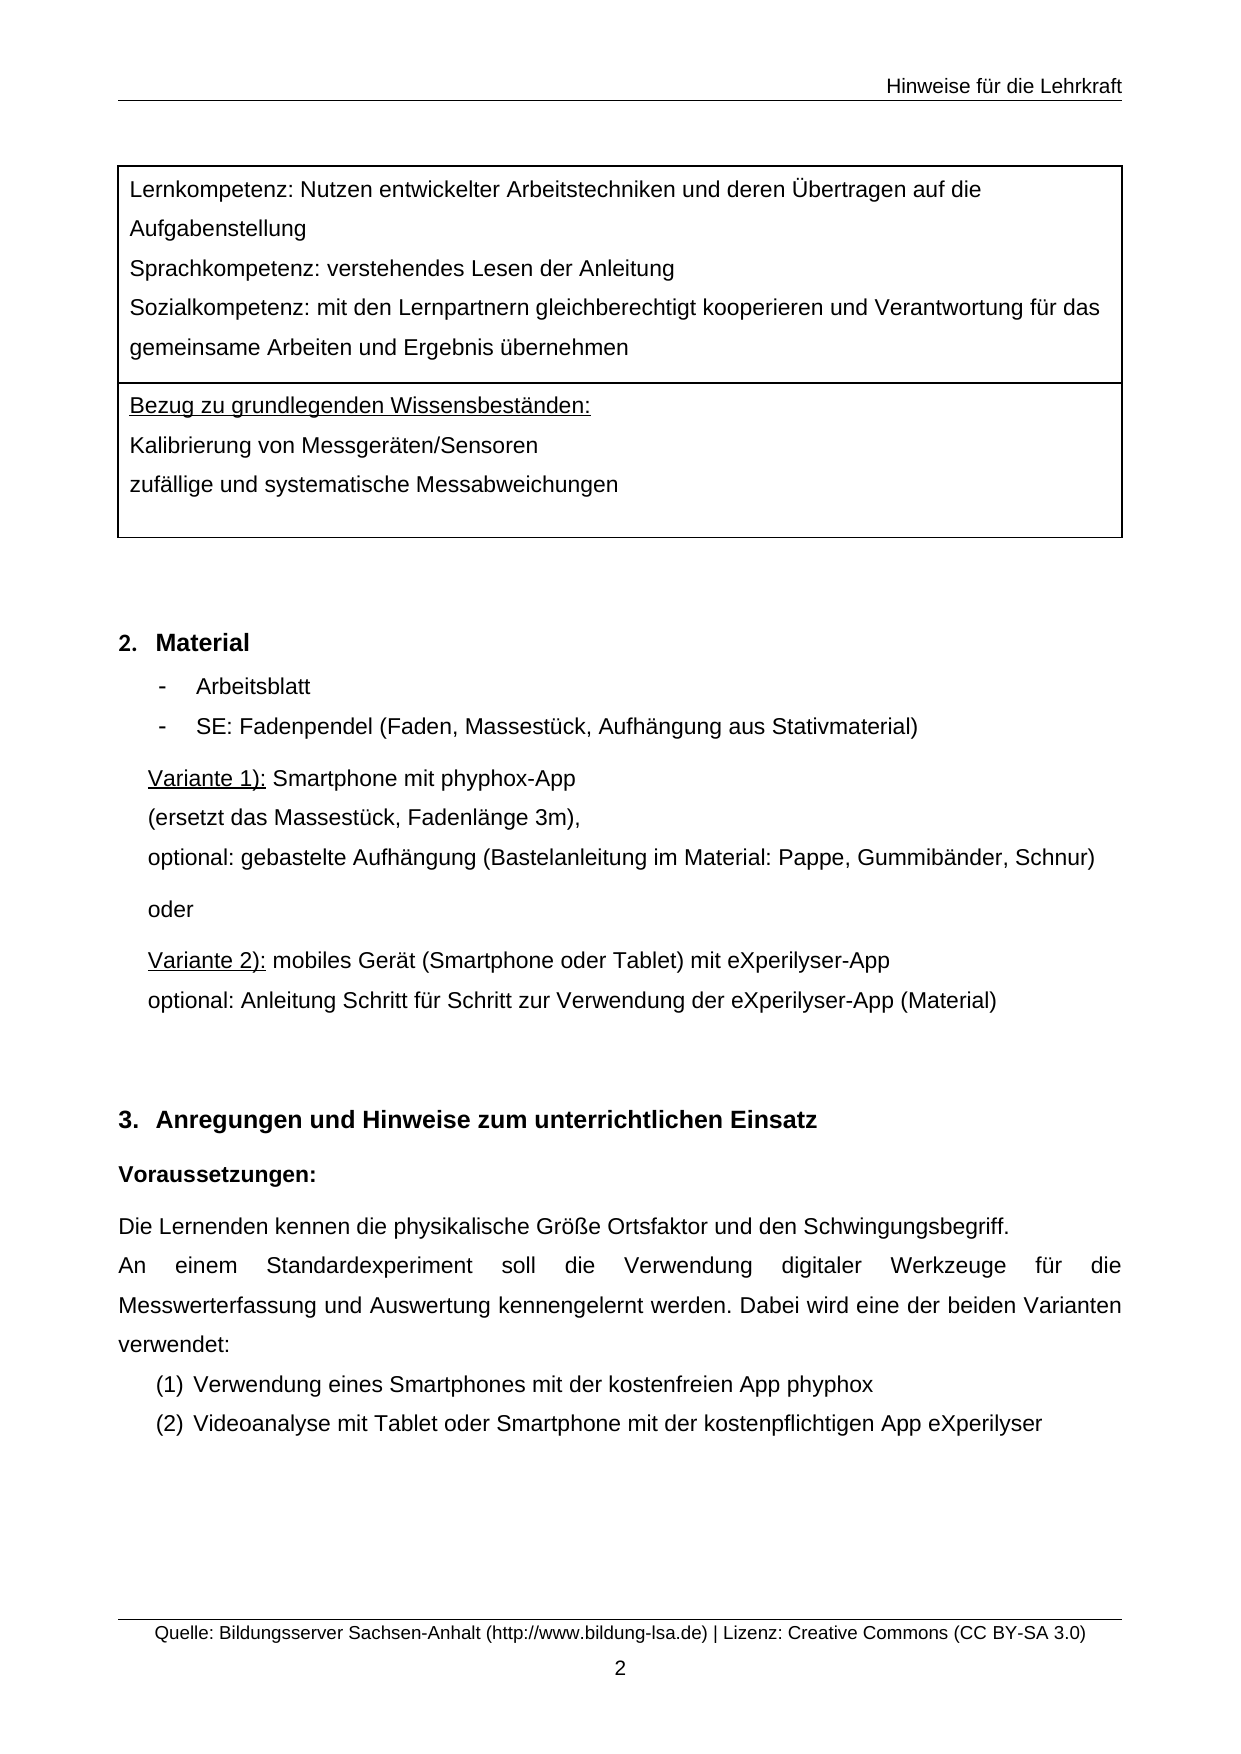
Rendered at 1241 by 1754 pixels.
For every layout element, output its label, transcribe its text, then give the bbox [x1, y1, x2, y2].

text Voraussetzungen: [118, 1161, 1122, 1187]
text Variante 2): mobiles Gerät (Smartphone oder Tablet) mit eXperilyser-App [148, 947, 1122, 974]
list Anregungen und Hinweise zum unterrichtlichen Einsatz [118, 1105, 1122, 1134]
text optional: Anleitung Schritt für Schritt zur Verwendung der eXperilyser-App (Material) [148, 987, 1122, 1013]
text (ersetzt das Massestück, Fadenlänge 3m), [148, 804, 1122, 830]
text oder [148, 896, 1122, 922]
list Videoanalyse mit Tablet oder Smartphone mit der kostenpflichtigen App eXperilyser [156, 1410, 1122, 1437]
text An einem Standardexperiment soll die Verwendung digitaler Werkzeuge für die Messwerterfassung und Auswertung kennengelernt werden. Dabei wird eine der beiden Varianten verwendet: [118, 1252, 1122, 1358]
text optional: gebastelte Aufhängung (Bastelanleitung im Material: Pappe, Gummibänder, Schnur) [148, 843, 1122, 870]
list Arbeitsblatt [158, 673, 1122, 699]
list SE: Fadenpendel (Faden, Massestück, Aufhängung aus Stativmaterial) [158, 713, 1122, 739]
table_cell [119, 167, 1121, 382]
table_cell Bezug zu grundlegenden Wissensbeständen: Kalibrierung von Messgeräten/Sensoren zufällige und systematische Messabweichungen [119, 384, 1121, 536]
list Material [118, 627, 1122, 658]
text Variante 1): Smartphone mit phyphox-App [148, 764, 1122, 791]
list Verwendung eines Smartphones mit der kostenfreien App phyphox [156, 1371, 1122, 1397]
text Die Lernenden kennen die physikalische Größe Ortsfaktor und den Schwingungsbegriff. [118, 1213, 1122, 1239]
